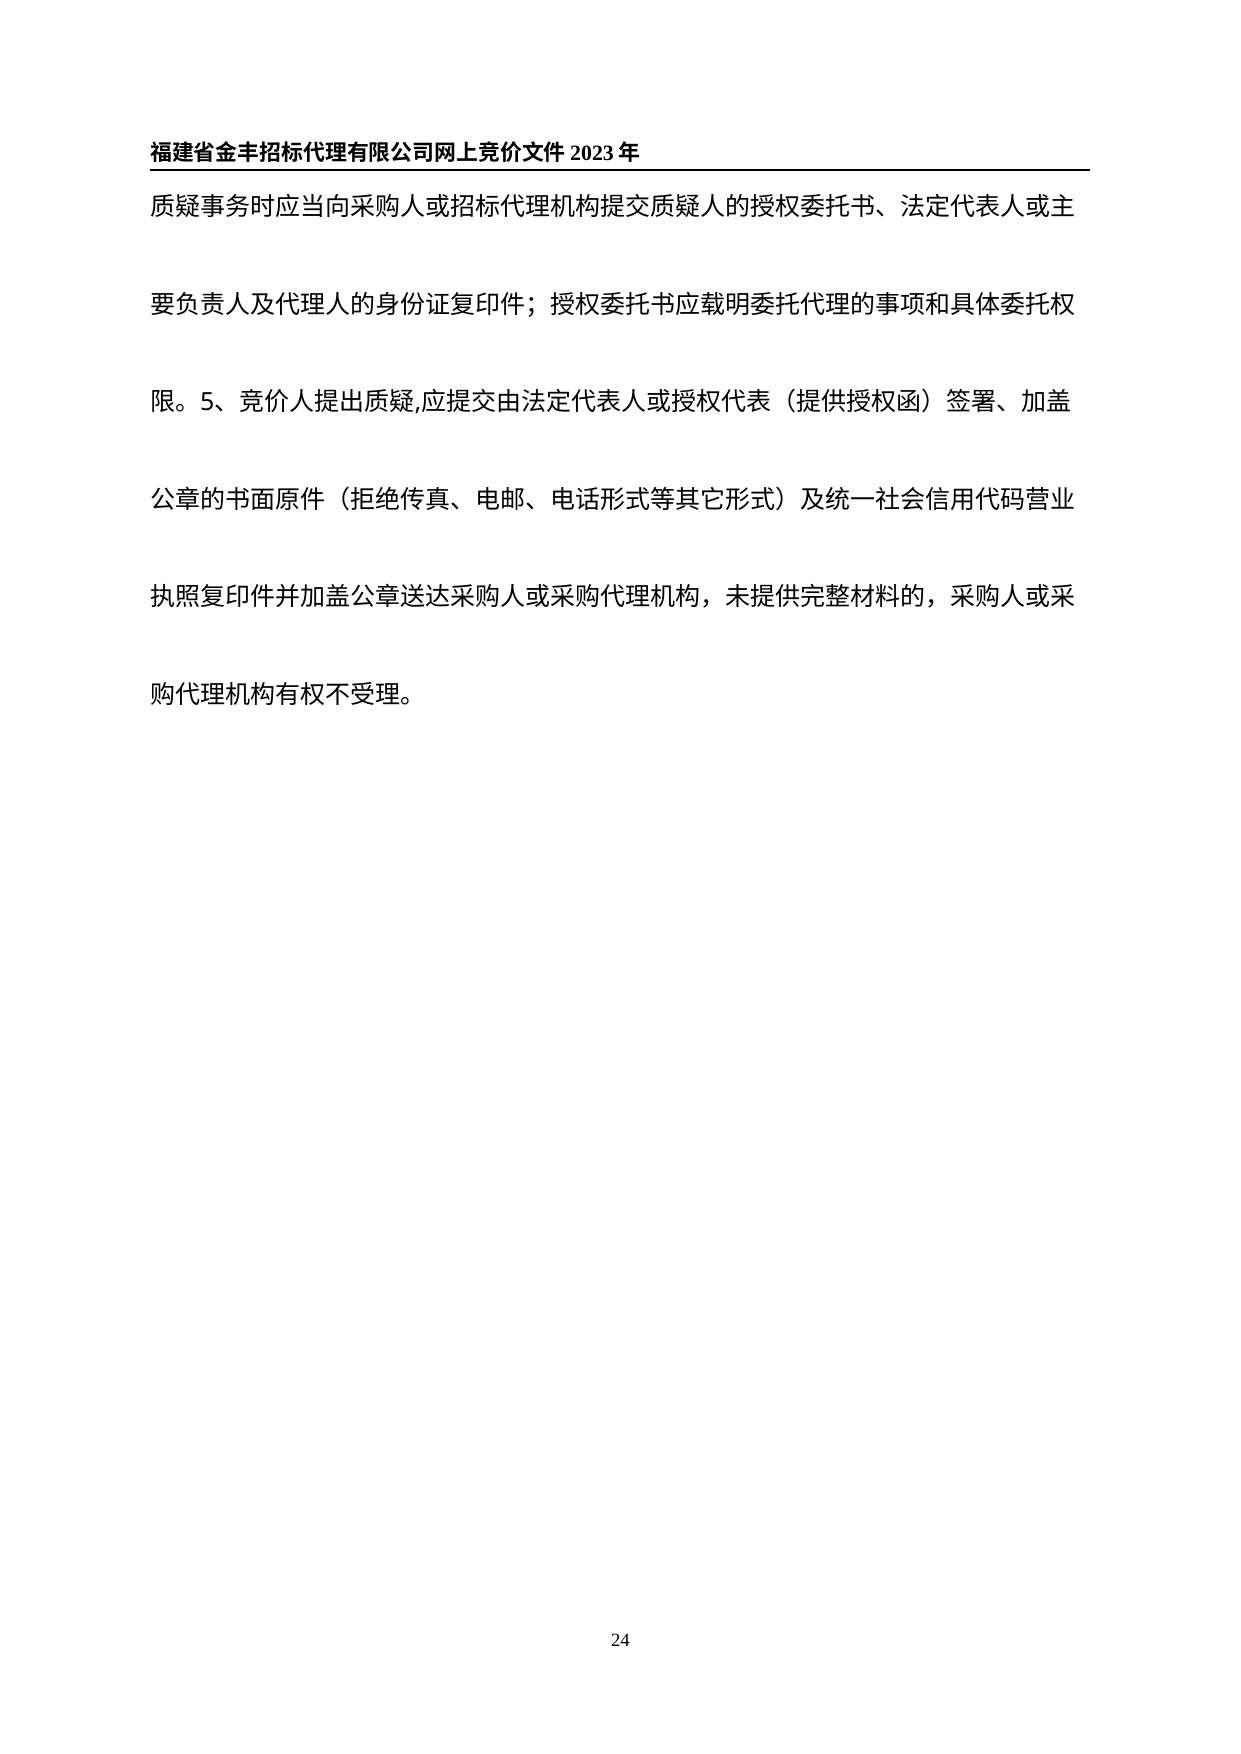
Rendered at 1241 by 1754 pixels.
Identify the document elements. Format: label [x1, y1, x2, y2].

text [150, 172, 1090, 725]
